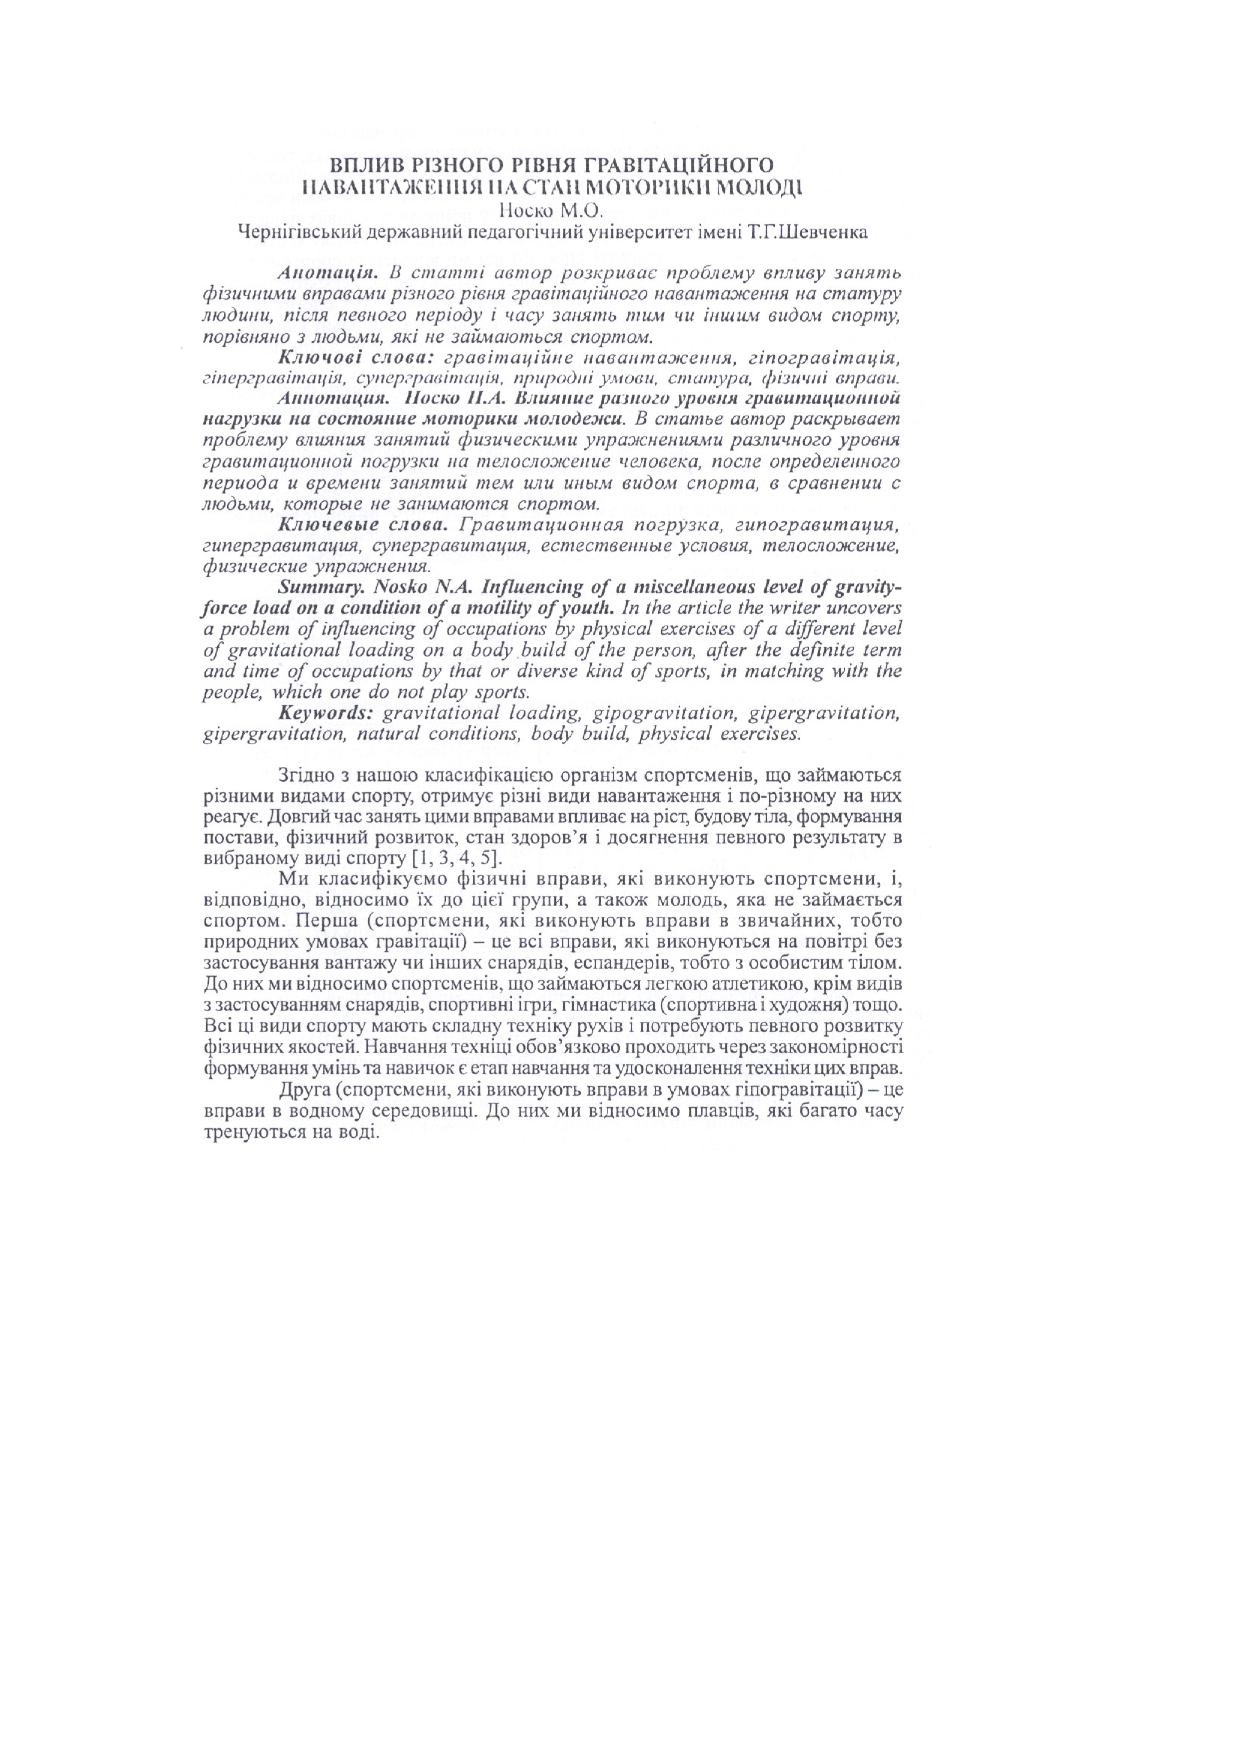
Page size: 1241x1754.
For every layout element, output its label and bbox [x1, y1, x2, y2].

picture [177, 118, 932, 1167]
